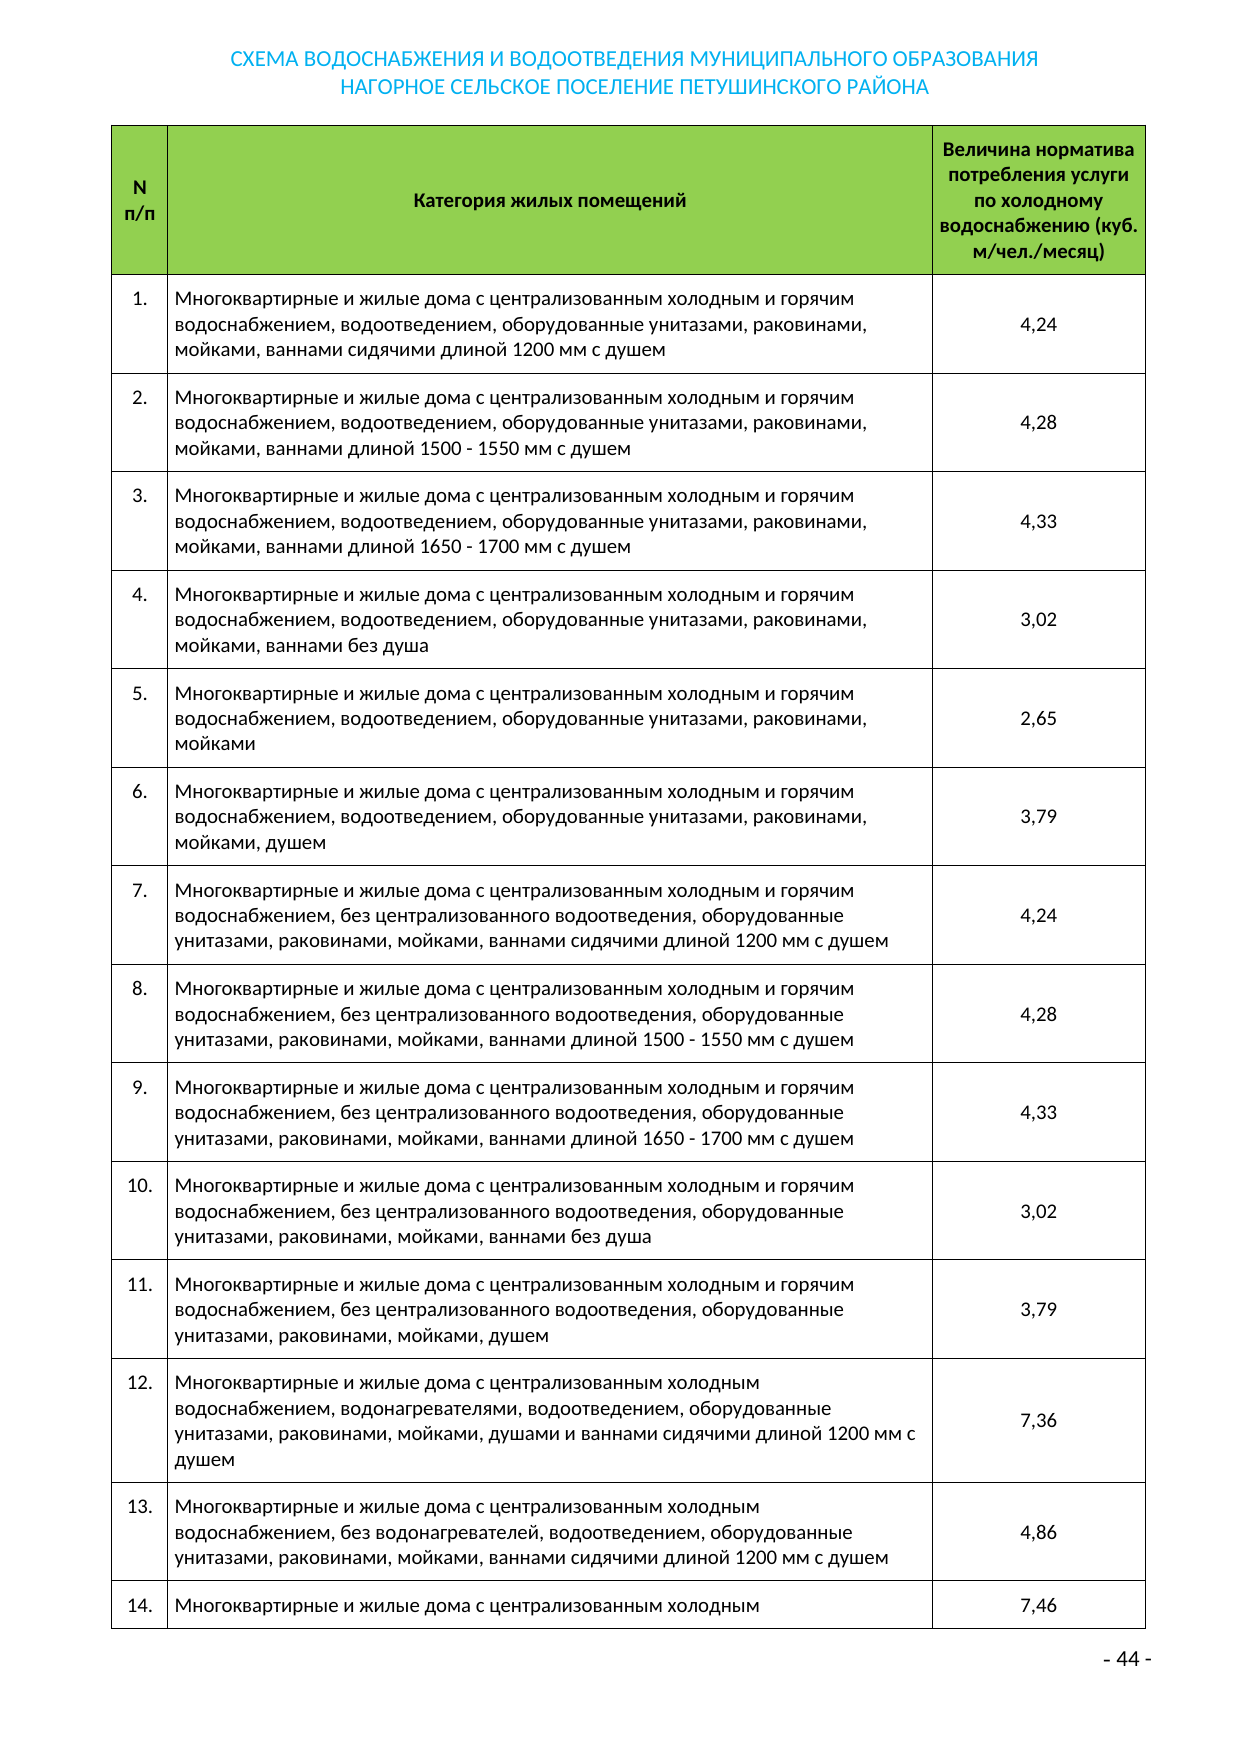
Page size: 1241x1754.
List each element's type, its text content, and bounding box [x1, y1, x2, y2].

table_cell 9. [112, 1063, 167, 1161]
table_cell Многоквартирные и жилые дома с централизованным холодным и горячим водоснабжением, без централизованного водоотведения, оборудованные унитазами, раковинами, мойками, ваннами длиной 1650 - 1700 мм с душем [168, 1063, 932, 1161]
table_header N п/п [112, 126, 167, 274]
table_cell 7,46 [933, 1581, 1145, 1628]
table_cell Многоквартирные и жилые дома с централизованным холодным и горячим водоснабжением, без централизованного водоотведения, оборудованные унитазами, раковинами, мойками, душем [168, 1260, 932, 1358]
table_cell 4,28 [933, 374, 1145, 471]
table_cell 7. [112, 866, 167, 964]
table_cell Многоквартирные и жилые дома с централизованным холодным и горячим водоснабжением, водоотведением, оборудованные унитазами, раковинами, мойками, душем [168, 768, 932, 865]
table_cell 7,36 [933, 1359, 1145, 1482]
table_cell 6. [112, 768, 167, 865]
table_cell 5. [112, 669, 167, 767]
table_cell 3. [112, 472, 167, 569]
table_cell Многоквартирные и жилые дома с централизованным холодным водоснабжением, водонагревателями, водоотведением, оборудованные унитазами, раковинами, мойками, душами и ваннами сидячими длиной 1200 мм с душем [168, 1359, 932, 1482]
table_cell 3,79 [933, 768, 1145, 865]
table_cell 4. [112, 571, 167, 668]
table_cell 12. [112, 1359, 167, 1482]
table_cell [168, 1581, 932, 1628]
table_cell Многоквартирные и жилые дома с централизованным холодным и горячим водоснабжением, водоотведением, оборудованные унитазами, раковинами, мойками, ваннами длиной 1650 - 1700 мм с душем [168, 472, 932, 569]
table_cell 3,02 [933, 571, 1145, 668]
table_cell 4,24 [933, 866, 1145, 964]
table_cell Многоквартирные и жилые дома с централизованным холодным и горячим водоснабжением, водоотведением, оборудованные унитазами, раковинами, мойками, ваннами сидячими длиной 1200 мм с душем [168, 275, 932, 372]
table_cell 1. [112, 275, 167, 372]
table_header Величина норматива потребления услуги по холодному водоснабжению (куб. м/чел./месяц) [933, 126, 1145, 274]
table_cell Многоквартирные и жилые дома с централизованным холодным водоснабжением, без водонагревателей, водоотведением, оборудованные унитазами, раковинами, мойками, ваннами сидячими длиной 1200 мм с душем [168, 1483, 932, 1580]
table_cell Многоквартирные и жилые дома с централизованным холодным и горячим водоснабжением, водоотведением, оборудованные унитазами, раковинами, мойками [168, 669, 932, 767]
table_cell 10. [112, 1162, 167, 1259]
table_cell Многоквартирные и жилые дома с централизованным холодным и горячим водоснабжением, водоотведением, оборудованные унитазами, раковинами, мойками, ваннами длиной 1500 - 1550 мм с душем [168, 374, 932, 471]
table_cell 4,33 [933, 1063, 1145, 1161]
table_header Категория жилых помещений [168, 126, 932, 274]
table_cell 4,28 [933, 965, 1145, 1062]
table_cell 4,24 [933, 275, 1145, 372]
table_cell 13. [112, 1483, 167, 1580]
table_cell Многоквартирные и жилые дома с централизованным холодным и горячим водоснабжением, без централизованного водоотведения, оборудованные унитазами, раковинами, мойками, ваннами сидячими длиной 1200 мм с душем [168, 866, 932, 964]
table_cell Многоквартирные и жилые дома с централизованным холодным и горячим водоснабжением, без централизованного водоотведения, оборудованные унитазами, раковинами, мойками, ваннами без душа [168, 1162, 932, 1259]
table_cell 4,86 [933, 1483, 1145, 1580]
table_cell 14. [112, 1581, 167, 1628]
table_cell 11. [112, 1260, 167, 1358]
table_cell 2. [112, 374, 167, 471]
table_cell 3,02 [933, 1162, 1145, 1259]
table_cell Многоквартирные и жилые дома с централизованным холодным и горячим водоснабжением, без централизованного водоотведения, оборудованные унитазами, раковинами, мойками, ваннами длиной 1500 - 1550 мм с душем [168, 965, 932, 1062]
table_cell 3,79 [933, 1260, 1145, 1358]
table_cell 2,65 [933, 669, 1145, 767]
table_cell Многоквартирные и жилые дома с централизованным холодным и горячим водоснабжением, водоотведением, оборудованные унитазами, раковинами, мойками, ваннами без душа [168, 571, 932, 668]
table_cell 8. [112, 965, 167, 1062]
table_cell 4,33 [933, 472, 1145, 569]
